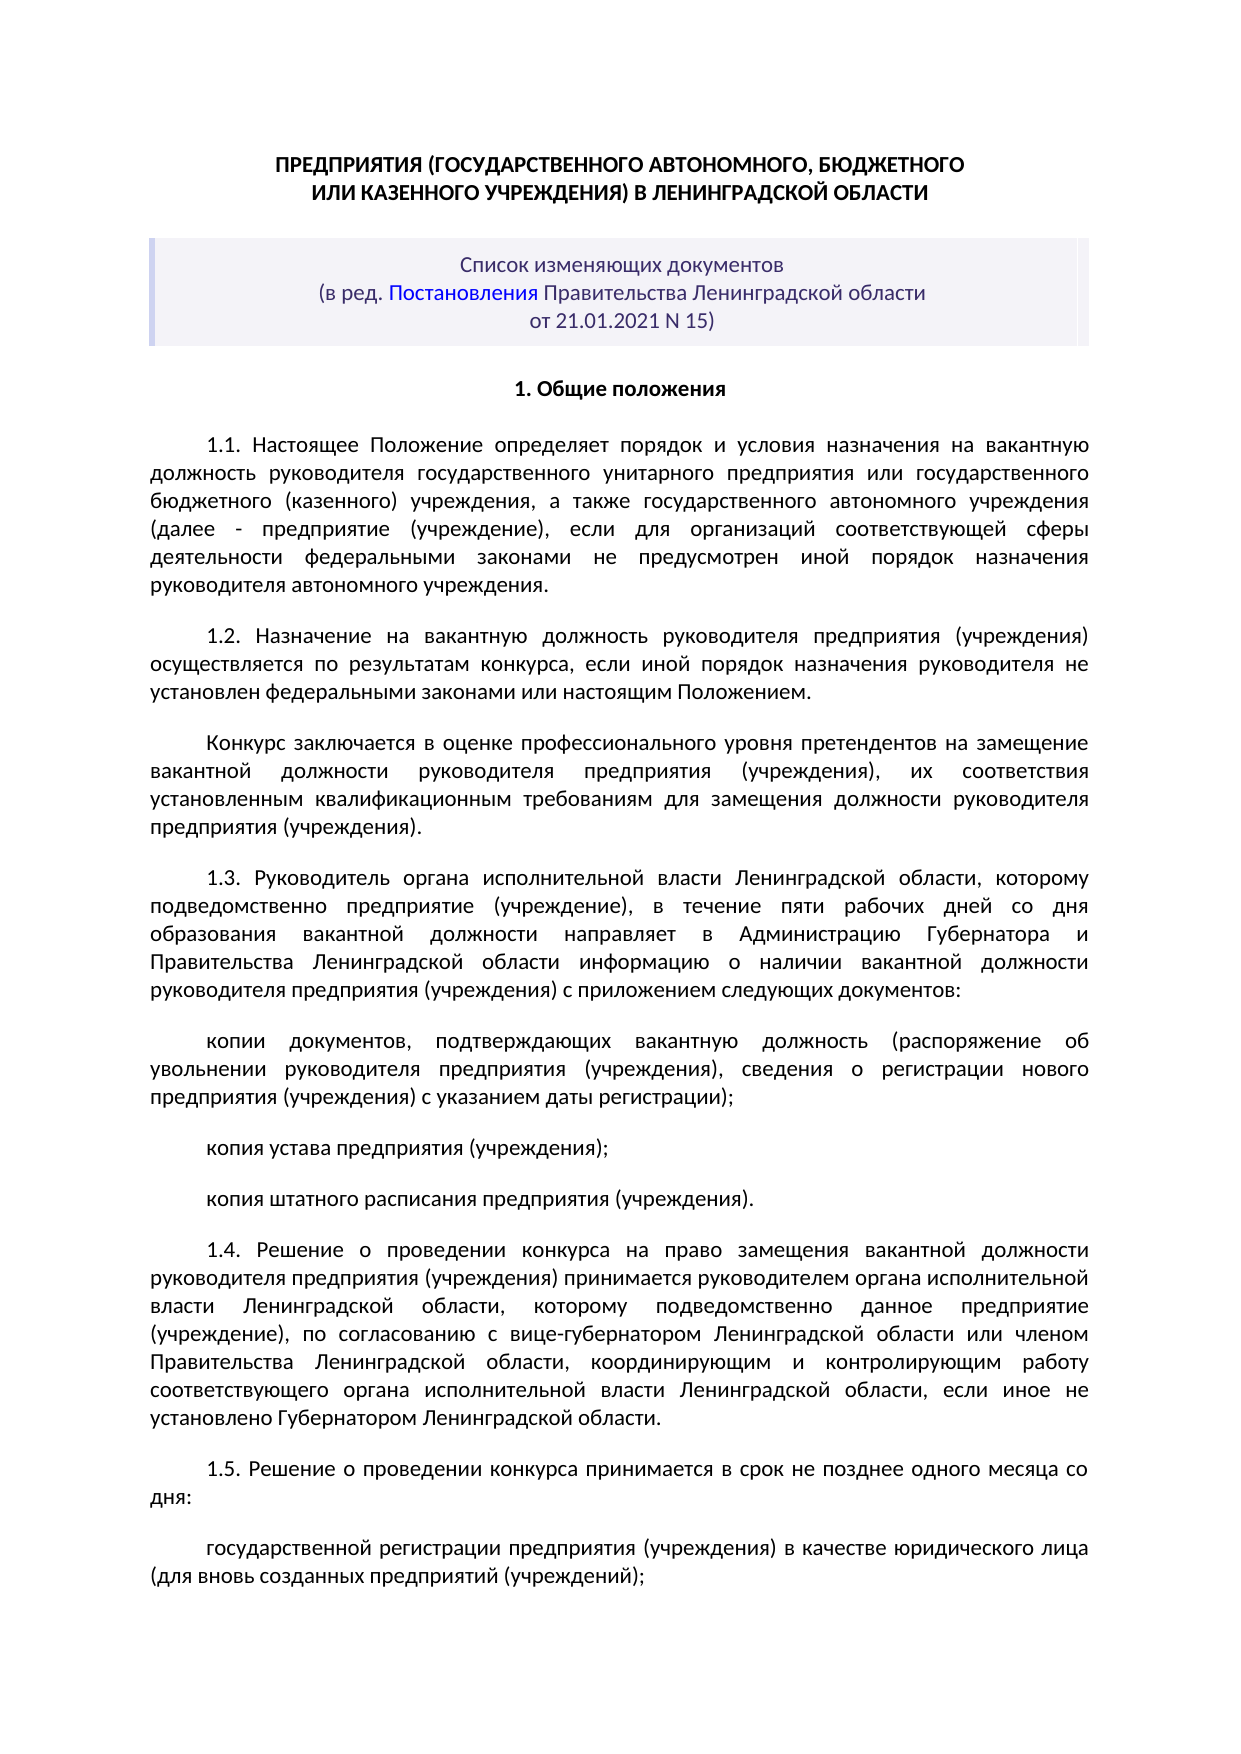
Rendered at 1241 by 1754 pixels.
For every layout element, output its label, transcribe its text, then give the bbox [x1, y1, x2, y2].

table_header [149, 238, 155, 346]
title 1. Общие положения [150, 374, 1090, 402]
table_header [155, 238, 167, 346]
text копия устава предприятия (учреждения); [150, 1133, 1090, 1161]
text 1.1. Настоящее Положение определяет порядок и условия назначения на вакантную должность руководителя государственного унитарного предприятия или государственного бюджетного (казенного) учреждения, а также государственного автономного учреждения (далее - предприятие (учреждение), если для организаций соответствующей сферы деятельности федеральными законами не предусмотрен иной порядок назначения руководителя автономного учреждения. [150, 430, 1090, 598]
text Конкурс заключается в оценке профессионального уровня претендентов на замещение вакантной должности руководителя предприятия (учреждения), их соответствия установленным квалификационным требованиям для замещения должности руководителя предприятия (учреждения). [150, 728, 1090, 840]
text копия штатного расписания предприятия (учреждения). [150, 1184, 1090, 1212]
text копии документов, подтверждающих вакантную должность (распоряжение об увольнении руководителя предприятия (учреждения), сведения о регистрации нового предприятия (учреждения) с указанием даты регистрации); [150, 1026, 1090, 1110]
title ПРЕДПРИЯТИЯ (ГОСУДАРСТВЕННОГО АВТОНОМНОГО, БЮДЖЕТНОГО [150, 150, 1090, 178]
text 1.3. Руководитель органа исполнительной власти Ленинградской области, которому подведомственно предприятие (учреждение), в течение пяти рабочих дней со дня образования вакантной должности направляет в Администрацию Губернатора и Правительства Ленинградской области информацию о наличии вакантной должности руководителя предприятия (учреждения) с приложением следующих документов: [150, 863, 1090, 1003]
text 1.5. Решение о проведении конкурса принимается в срок не позднее одного месяца со дня: [150, 1454, 1090, 1510]
table_header Список изменяющих документов (в ред. Постановления Правительства Ленинградской области от 21.01.2021 N 15) [167, 238, 1077, 346]
text 1.4. Решение о проведении конкурса на право замещения вакантной должности руководителя предприятия (учреждения) принимается руководителем органа исполнительной власти Ленинградской области, которому подведомственно данное предприятие (учреждение), по согласованию с вице-губернатором Ленинградской области или членом Правительства Ленинградской области, координирующим и контролирующим работу соответствующего органа исполнительной власти Ленинградской области, если иное не установлено Губернатором Ленинградской области. [150, 1235, 1090, 1431]
title ИЛИ КАЗЕННОГО УЧРЕЖДЕНИЯ) В ЛЕНИНГРАДСКОЙ ОБЛАСТИ [150, 178, 1090, 206]
text 1.2. Назначение на вакантную должность руководителя предприятия (учреждения) осуществляется по результатам конкурса, если иной порядок назначения руководителя не установлен федеральными законами или настоящим Положением. [150, 621, 1090, 705]
text государственной регистрации предприятия (учреждения) в качестве юридического лица (для вновь созданных предприятий (учреждений); [150, 1533, 1090, 1589]
table_header [1078, 238, 1089, 346]
